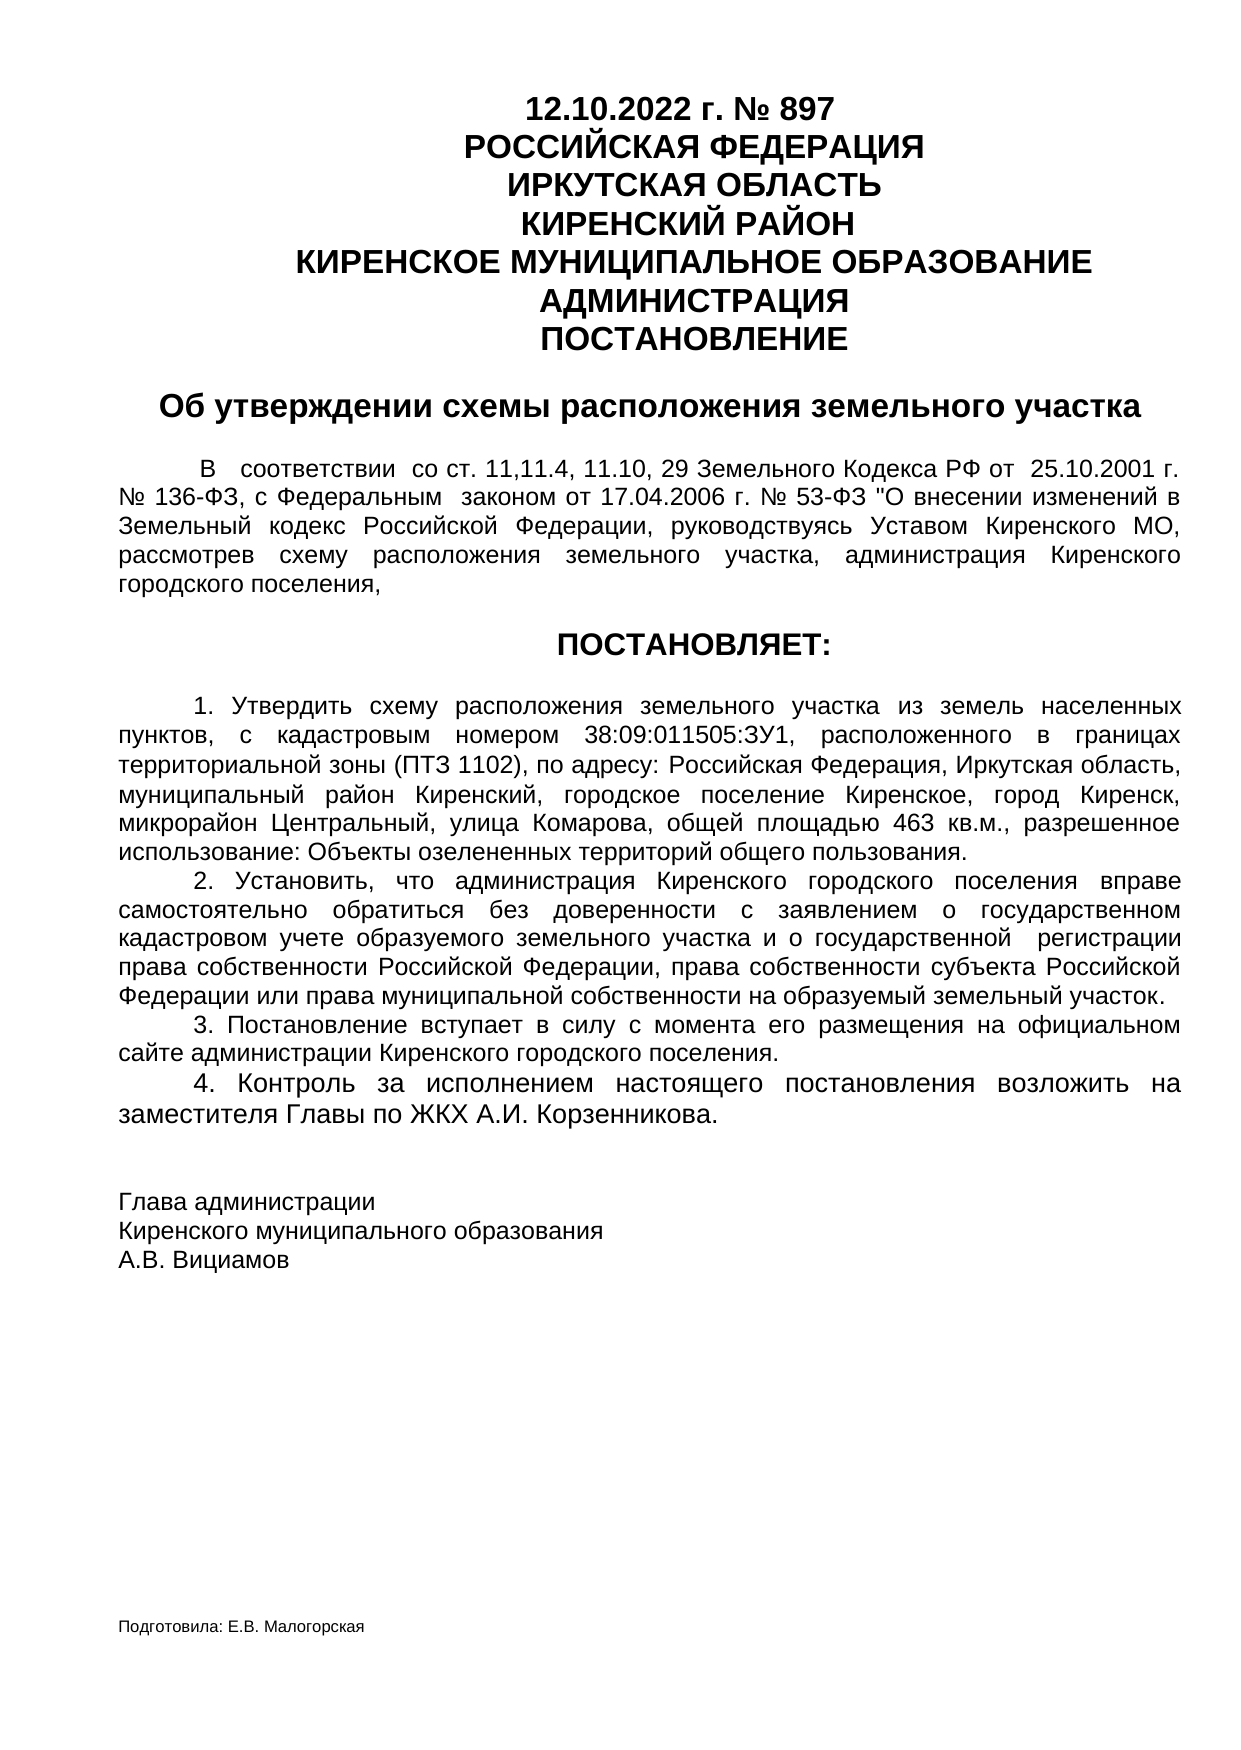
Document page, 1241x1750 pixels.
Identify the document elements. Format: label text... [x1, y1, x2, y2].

text Киренского муниципального образования [118, 1216, 1182, 1244]
text Глава администрации [118, 1187, 1182, 1216]
text ПОСТАНОВЛЕНИЕ [118, 319, 1182, 358]
text 4. Контроль за исполнением настоящего постановления возложить на заместителя Главы по ЖКХ А.И. Корзенникова. [118, 1067, 1182, 1129]
text РОССИЙСКАЯ ФЕДЕРАЦИЯ [118, 127, 1182, 166]
text 1. Утвердить схему расположения земельного участка из земель населенных пунктов, с кадастровым номером 38:09:011505:ЗУ1, расположенного в границах территориальной зоны (ПТЗ 1102), по адресу: Российская Федерация, Иркутская область, муниципальный район Киренский, городское поселение Киренское, город Киренск, микрорайон Центральный, улица Комарова, общей площадью 463 кв.м., разрешенное использование: Объекты озелененных территорий общего пользования. [118, 691, 1182, 866]
text В соответствии со ст. 11,11.4, 11.10, 29 Земельного Кодекса РФ от 25.10.2001 г. № 136-ФЗ, с Федеральным законом от 17.04.2006 г. № 53-ФЗ "О внесении изменений в Земельный кодекс Российской Федерации, руководствуясь Уставом Киренского МО, рассмотрев схему расположения земельного участка, администрация Киренского городского поселения, [118, 454, 1182, 597]
text 2. Установить, что администрация Киренского городского поселения вправе самостоятельно обратиться без доверенности с заявлением о государственном кадастровом учете образуемого земельного участка и о государственной регистрации права собственности Российской Федерации, права собственности субъекта Российской Федерации или права муниципальной собственности на образуемый земельный участок. [118, 866, 1182, 1009]
text Подготовила: Е.В. Малогорская [118, 1617, 1182, 1636]
text 3. Постановление вступает в силу с момента его размещения на официальном сайте администрации Киренского городского поселения. [118, 1009, 1182, 1067]
text А.В. Вициамов [118, 1244, 1182, 1273]
subtitle Об утверждении схемы расположения земельного участка [118, 386, 1182, 425]
text ПОСТАНОВЛЯЕТ: [118, 626, 1182, 662]
text КИРЕНСКОЕ МУНИЦИПАЛЬНОЕ ОБРАЗОВАНИЕ [118, 242, 1182, 281]
text АДМИНИСТРАЦИЯ [118, 281, 1182, 319]
text ИРКУТСКАЯ ОБЛАСТЬ [118, 166, 1182, 204]
text КИРЕНСКИЙ РАЙОН [118, 204, 1182, 242]
text 12.10.2022 г. № 897 [118, 89, 1182, 127]
